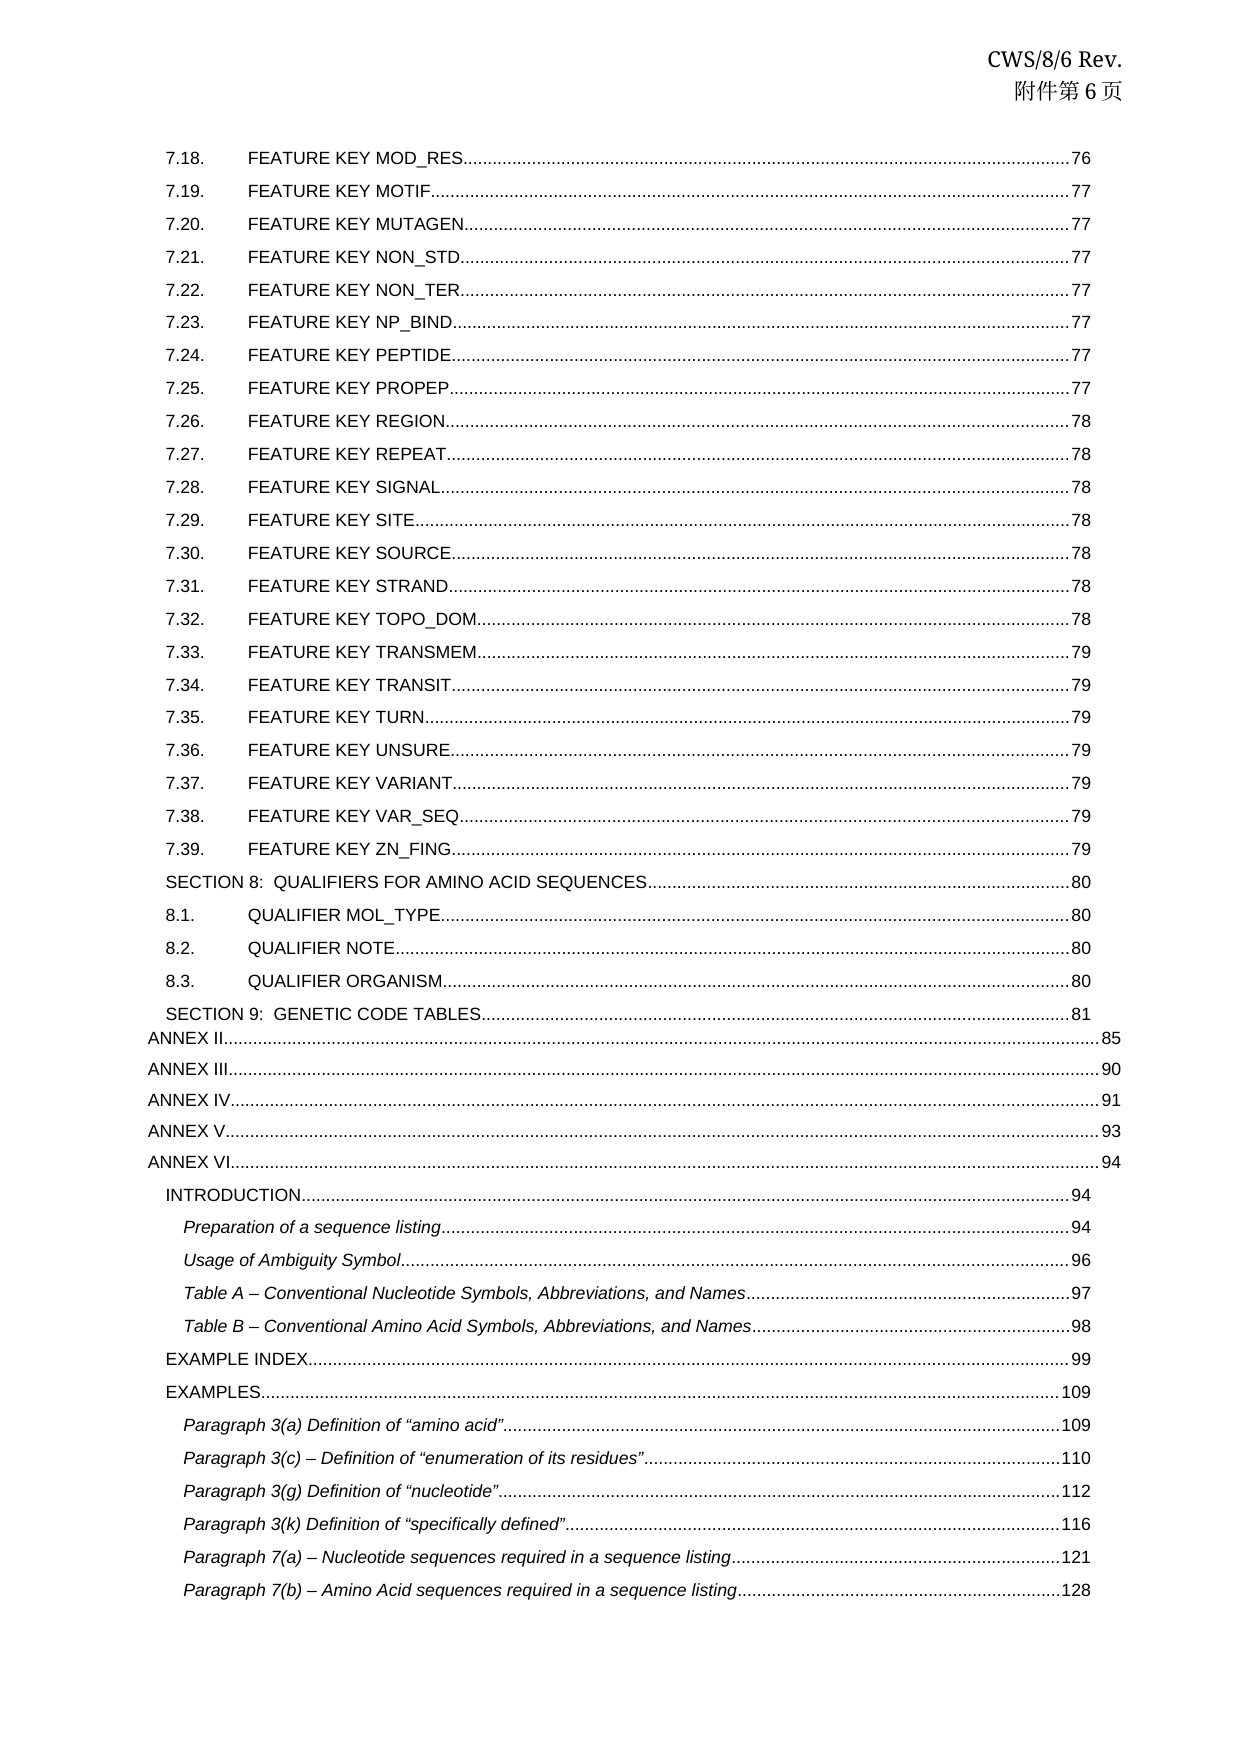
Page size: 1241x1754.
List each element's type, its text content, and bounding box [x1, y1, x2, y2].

text 8.2. Qualifier NOTE 80 [165, 938, 1122, 958]
text Paragraph 3(a) Definition of “amino acid” 109 [183, 1415, 1122, 1435]
text Table B – Conventional Amino Acid Symbols, Abbreviations, and Names 98 [183, 1316, 1122, 1336]
text EXAMPLES 109 [165, 1382, 1122, 1402]
text ANNEX VI 94 [148, 1151, 1122, 1172]
text Paragraph 7(a) – Nucleotide sequences required in a sequence listing 121 [183, 1546, 1122, 1567]
text ANNEX V 93 [148, 1121, 1122, 1141]
text Paragraph 3(g) Definition of “nucleotide” 112 [183, 1481, 1122, 1501]
text 7.29. Feature Key SITE 78 [165, 510, 1122, 530]
text 7.18. Feature Key MOD_RES 76 [165, 148, 1122, 168]
text Usage of Ambiguity Symbol 96 [183, 1250, 1122, 1271]
text 7.32. Feature Key TOPO_DOM 78 [165, 608, 1122, 629]
text 7.19. Feature Key MOTIF 77 [165, 181, 1122, 201]
text 7.39. Feature Key ZN_FING 79 [165, 839, 1122, 859]
text ANNEX III 90 [148, 1059, 1122, 1079]
text Table A – Conventional Nucleotide Symbols, Abbreviations, and Names 97 [183, 1283, 1122, 1303]
text Preparation of a sequence listing 94 [183, 1217, 1122, 1238]
text 7.34. Feature Key TRANSIT 79 [165, 674, 1122, 695]
text INTRODUCTION 94 [165, 1184, 1122, 1205]
text Paragraph 7(b) – Amino Acid sequences required in a sequence listing 128 [183, 1579, 1122, 1600]
text SECTION 8: QUALIFIERS FOR AMINO ACID SEQUENCES 80 [165, 872, 1122, 892]
text 7.25. Feature Key PROPEP 77 [165, 378, 1122, 398]
text 7.20. Feature Key MUTAGEN 77 [165, 213, 1122, 234]
text 7.35. Feature Key TURN 79 [165, 707, 1122, 728]
text 7.37. Feature Key VARIANT 79 [165, 773, 1122, 793]
text 7.33. Feature Key TRANSMEM 79 [165, 641, 1122, 662]
text 7.23. Feature Key NP_BIND 77 [165, 312, 1122, 333]
text 7.27. Feature Key REPEAT 78 [165, 444, 1122, 464]
text EXAMPLE INDEX 99 [165, 1349, 1122, 1369]
text Paragraph 3(k) Definition of “specifically defined” 116 [183, 1513, 1122, 1534]
text 7.30. Feature Key SOURCE 78 [165, 543, 1122, 563]
text ANNEX II 85 [148, 1028, 1122, 1048]
text 8.3. Qualifier ORGANISM 80 [165, 971, 1122, 991]
text 7.22. Feature Key NON_TER 77 [165, 279, 1122, 300]
text 7.36. Feature Key UNSURE 79 [165, 740, 1122, 761]
text 8.1. Qualifier MOL_TYPE 80 [165, 905, 1122, 925]
text ANNEX IV 91 [148, 1090, 1122, 1110]
text 7.28. Feature Key SIGNAL 78 [165, 477, 1122, 497]
text 7.31. Feature Key STRAND 78 [165, 576, 1122, 596]
text SECTION 9: GENETIC CODE TABLES 81 [165, 1003, 1122, 1024]
text 7.24. Feature Key PEPTIDE 77 [165, 345, 1122, 366]
text 7.26. Feature Key REGION 78 [165, 411, 1122, 431]
text Paragraph 3(c) – Definition of “enumeration of its residues” 110 [183, 1448, 1122, 1468]
text 7.21. Feature Key NON_STD 77 [165, 246, 1122, 267]
text 7.38. Feature Key VAR_SEQ 79 [165, 806, 1122, 826]
